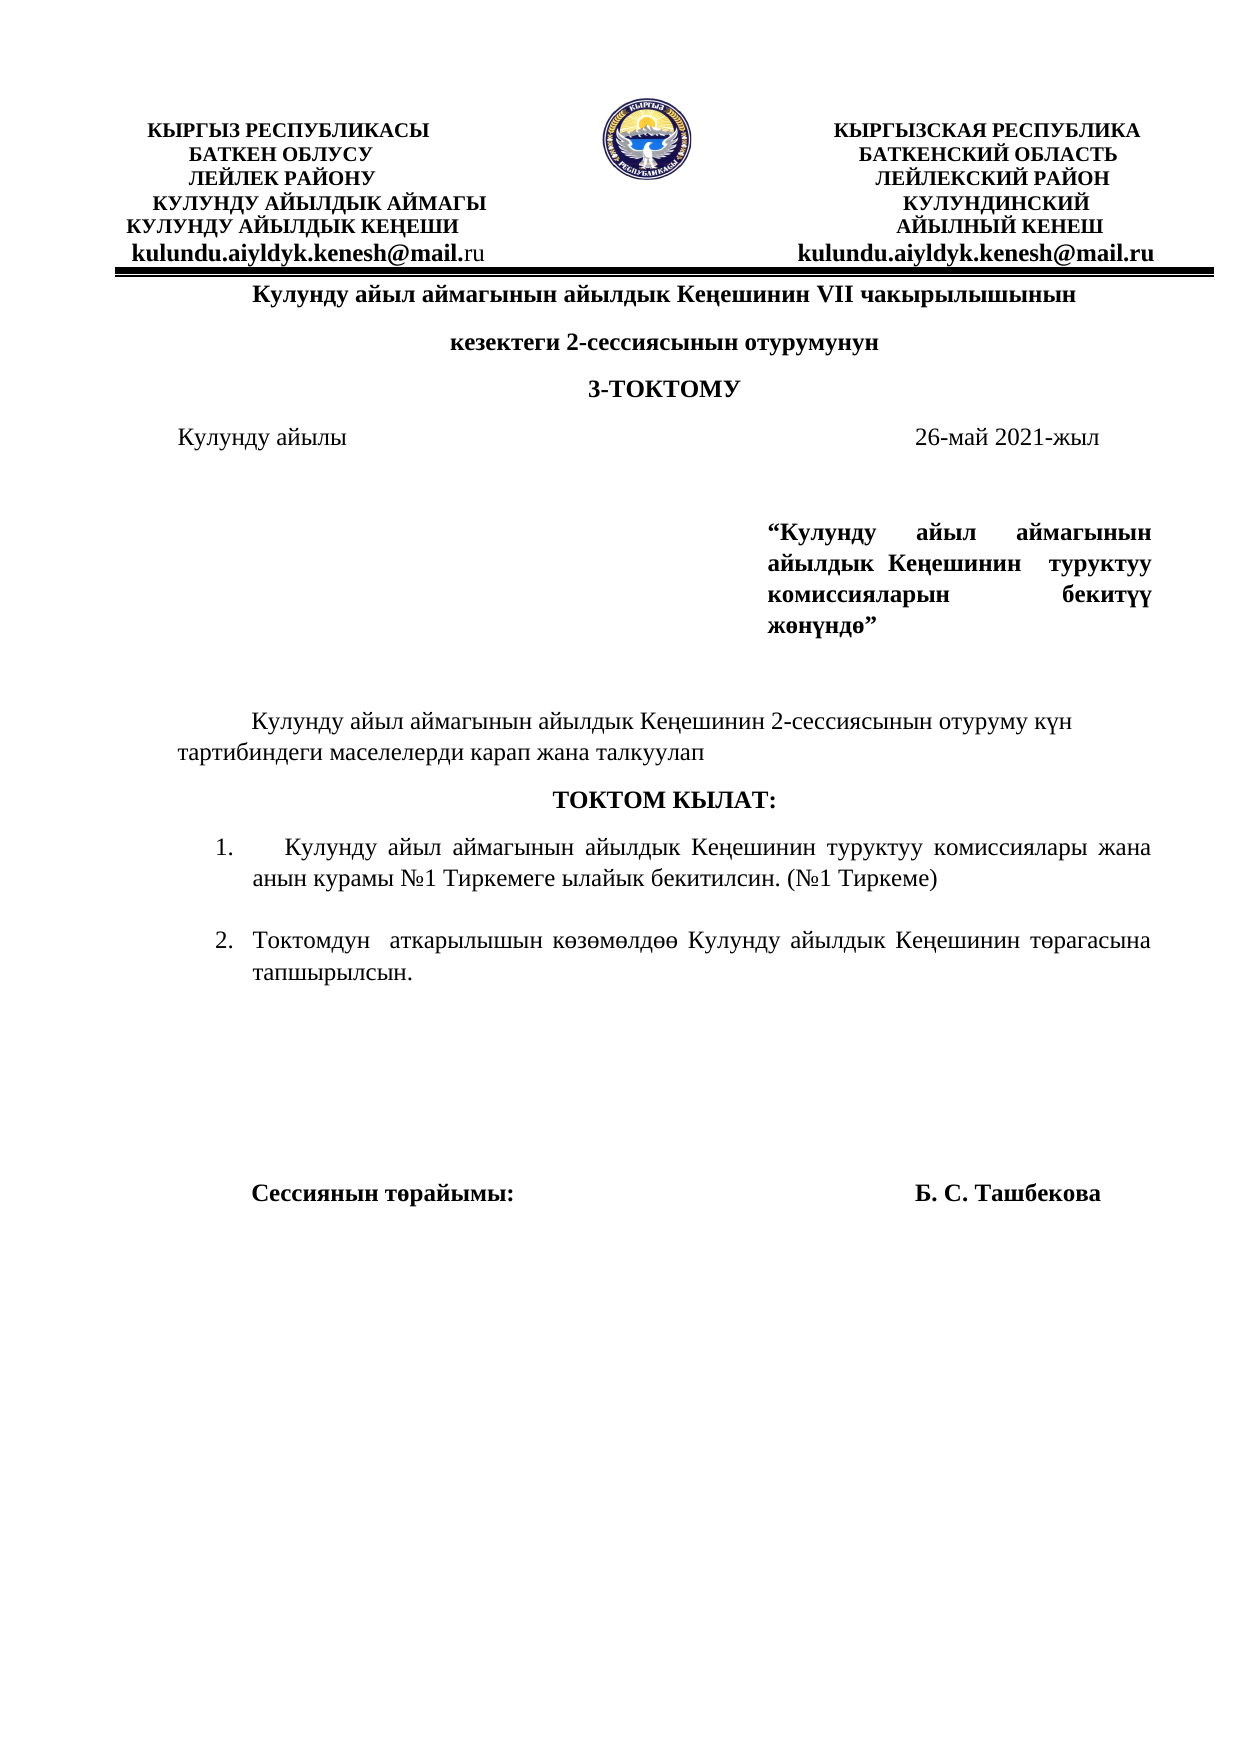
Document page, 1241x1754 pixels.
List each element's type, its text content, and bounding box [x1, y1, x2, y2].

table_header КЫРГЫЗ РЕСПУБЛИКАСЫ КЫРГЫЗСКАЯ РЕСПУБЛИКА БАТКЕН ОБЛУСУ БАТКЕНСКИЙ ОБЛАСТЬ ЛЕЙЛЕК РАЙОНУ ЛЕЙЛЕКСКИЙ РАЙОН КУЛУНДУ АЙЫЛДЫК АЙМАГЫ КУЛУНДИНСКИЙ КУЛУНДУ АЙЫЛДЫК КЕҢЕШИ АЙЫЛНЫЙ КЕНЕШ kulundu.aiyldyk.kenesh@mail.ru kulundu.aiyldyk.kenesh@mail.ru [115, 43, 1214, 267]
text 3-ТОКТОМУ [177, 374, 1152, 403]
text Кулунду айыл аймагынын айылдык Кеңешинин VII чакырылышынын [177, 277, 1152, 308]
text Сессиянын төрайымы: Б. С. Ташбекова [177, 1178, 1152, 1207]
list Кулунду айыл аймагынын айылдык Кеңешинин туруктуу комиссиялары жана анын курамы №1 Тиркемеге ылайык бекитилсин. (№1 Тиркеме) [215, 832, 1152, 892]
picture [602, 98, 692, 180]
list Токтомдун аткарылышын көзөмөлдөө Кулунду айылдык Кеңешинин төрагасына тапшырылсын. [215, 926, 1152, 985]
text Кулунду айылы 26-май 2021-жыл [177, 422, 1152, 451]
text кезектеги 2-сессиясынын отурумунун [177, 327, 1152, 355]
text “Кулунду айыл аймагынын айылдык Кеңешинин туруктуу комиссияларын бекитүү жөнүндө” [767, 517, 1152, 639]
text Кулунду айыл аймагынын айылдык Кеңешинин 2-сессиясынын отуруму күн тартибиндеги маселелерди карап жана талкуулап [177, 706, 1152, 766]
text ТОКТОМ КЫЛАТ: [177, 785, 1152, 813]
